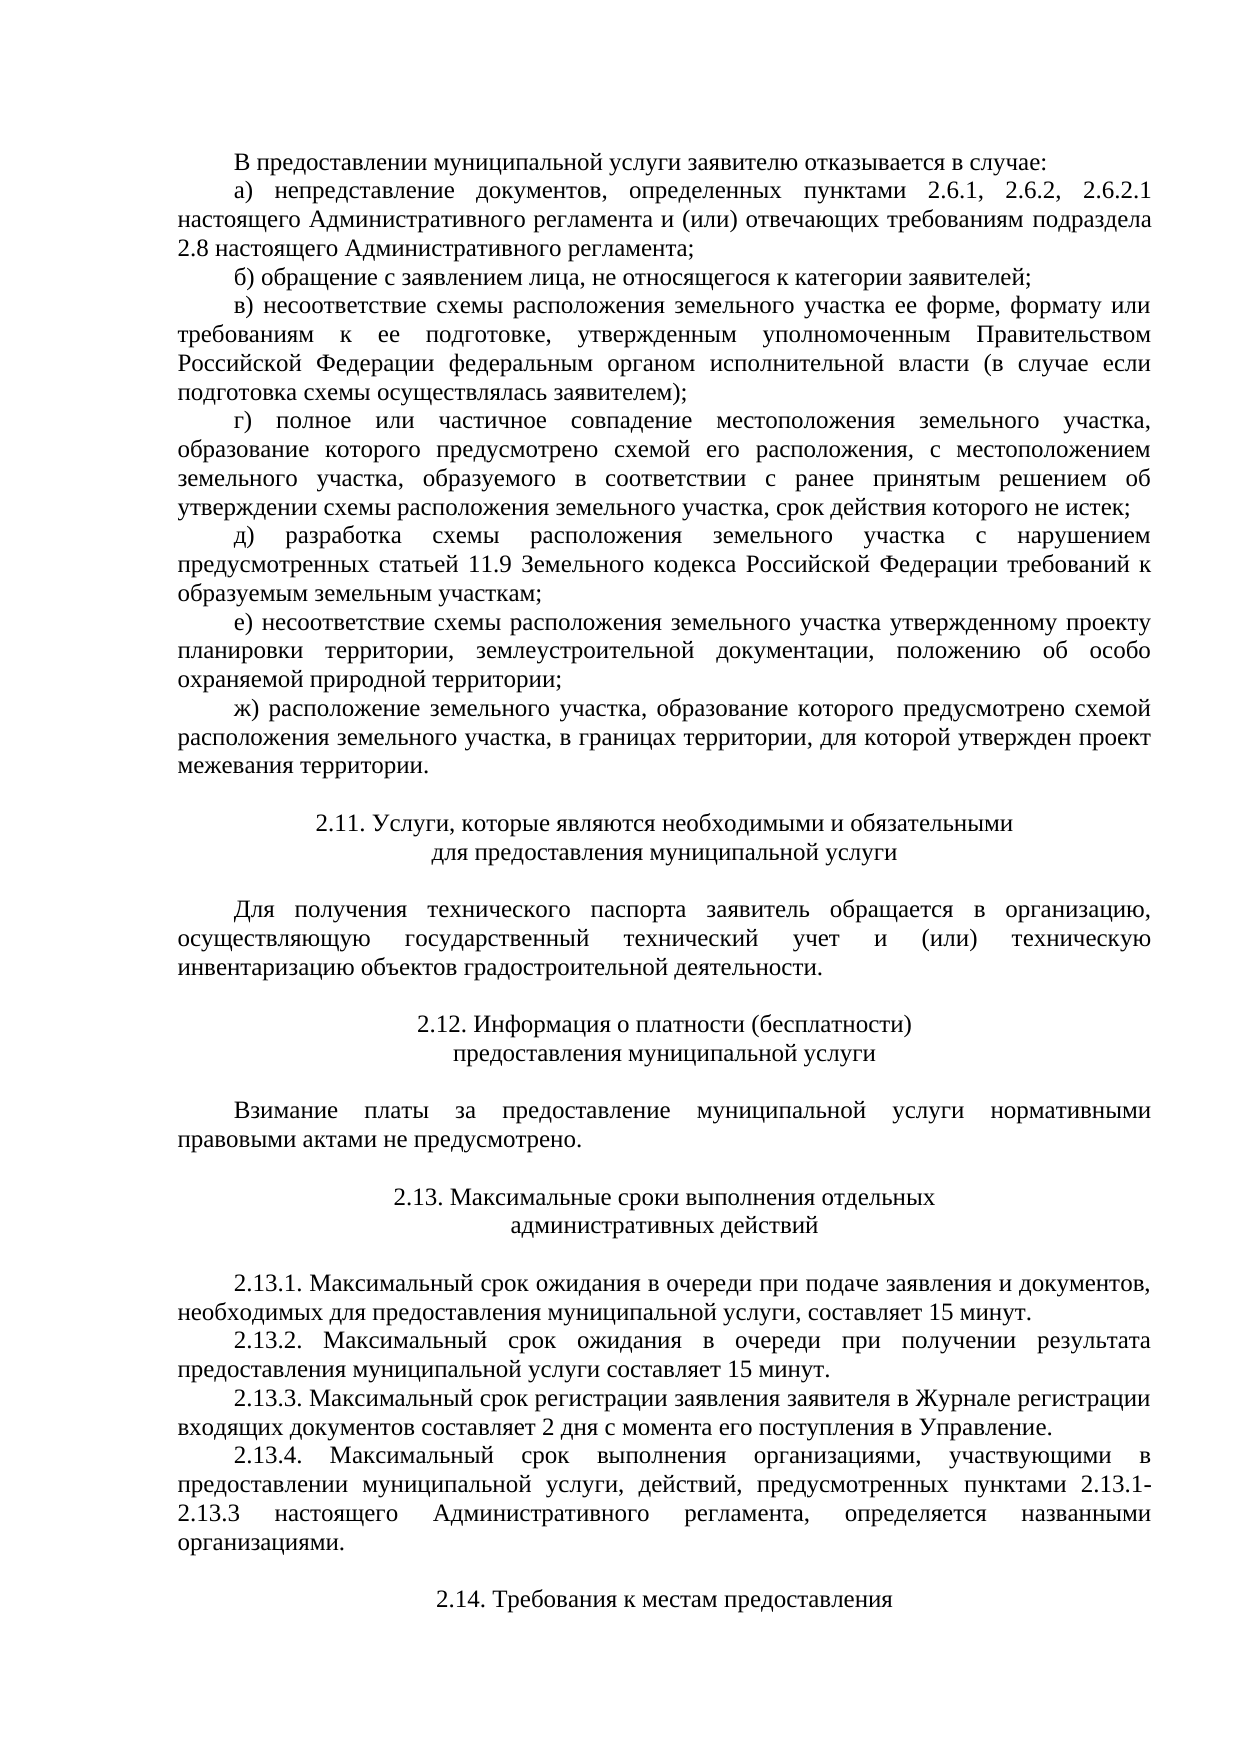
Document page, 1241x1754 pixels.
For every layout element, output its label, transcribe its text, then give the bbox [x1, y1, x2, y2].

text 2.12. Информация о платности (бесплатности) [177, 1009, 1152, 1038]
text в) несоответствие схемы расположения земельного участка ее форме, формату или требованиям к ее подготовке, утвержденным уполномоченным Правительством Российской Федерации федеральным органом исполнительной власти (в случае если подготовка схемы осуществлялась заявителем); [177, 291, 1152, 406]
text Для получения технического паспорта заявитель обращается в организацию, осуществляющую государственный технический учет и (или) техническую инвентаризацию объектов градостроительной деятельности. [177, 894, 1152, 981]
text 2.13.4. Максимальный срок выполнения организациями, участвующими в предоставлении муниципальной услуги, действий, предусмотренных пунктами 2.13.1-2.13.3 настоящего Административного регламента, определяется названными организациями. [177, 1441, 1152, 1556]
text 2.13. Максимальные сроки выполнения отдельных [177, 1182, 1152, 1211]
text г) полное или частичное совпадение местоположения земельного участка, образование которого предусмотрено схемой его расположения, с местоположением земельного участка, образуемого в соответствии с ранее принятым решением об утверждении схемы расположения земельного участка, срок действия которого не истек; [177, 406, 1152, 521]
text для предоставления муниципальной услуги [177, 837, 1152, 866]
text 2.13.3. Максимальный срок регистрации заявления заявителя в Журнале регистрации входящих документов составляет 2 дня с момента его поступления в Управление. [177, 1383, 1152, 1441]
text 2.14. Требования к местам предоставления [177, 1584, 1152, 1613]
text е) несоответствие схемы расположения земельного участка утвержденному проекту планировки территории, землеустроительной документации, положению об особо охраняемой природной территории; [177, 607, 1152, 693]
text 2.13.1. Максимальный срок ожидания в очереди при подаче заявления и документов, необходимых для предоставления муниципальной услуги, составляет 15 минут. [177, 1268, 1152, 1326]
text В предоставлении муниципальной услуги заявителю отказывается в случае: [177, 147, 1152, 176]
text д) разработка схемы расположения земельного участка с нарушением предусмотренных статьей 11.9 Земельного кодекса Российской Федерации требований к образуемым земельным участкам; [177, 521, 1152, 607]
text ж) расположение земельного участка, образование которого предусмотрено схемой расположения земельного участка, в границах территории, для которой утвержден проект межевания территории. [177, 693, 1152, 779]
text б) обращение с заявлением лица, не относящегося к категории заявителей; [177, 262, 1152, 291]
text административных действий [177, 1211, 1152, 1239]
text 2.13.2. Максимальный срок ожидания в очереди при получении результата предоставления муниципальной услуги составляет 15 минут. [177, 1326, 1152, 1383]
text 2.11. Услуги, которые являются необходимыми и обязательными [177, 808, 1152, 837]
text Взимание платы за предоставление муниципальной услуги нормативными правовыми актами не предусмотрено. [177, 1096, 1152, 1153]
text предоставления муниципальной услуги [177, 1038, 1152, 1067]
text а) непредставление документов, определенных пунктами 2.6.1, 2.6.2, 2.6.2.1 настоящего Административного регламента и (или) отвечающих требованиям подраздела 2.8 настоящего Административного регламента; [177, 176, 1152, 262]
